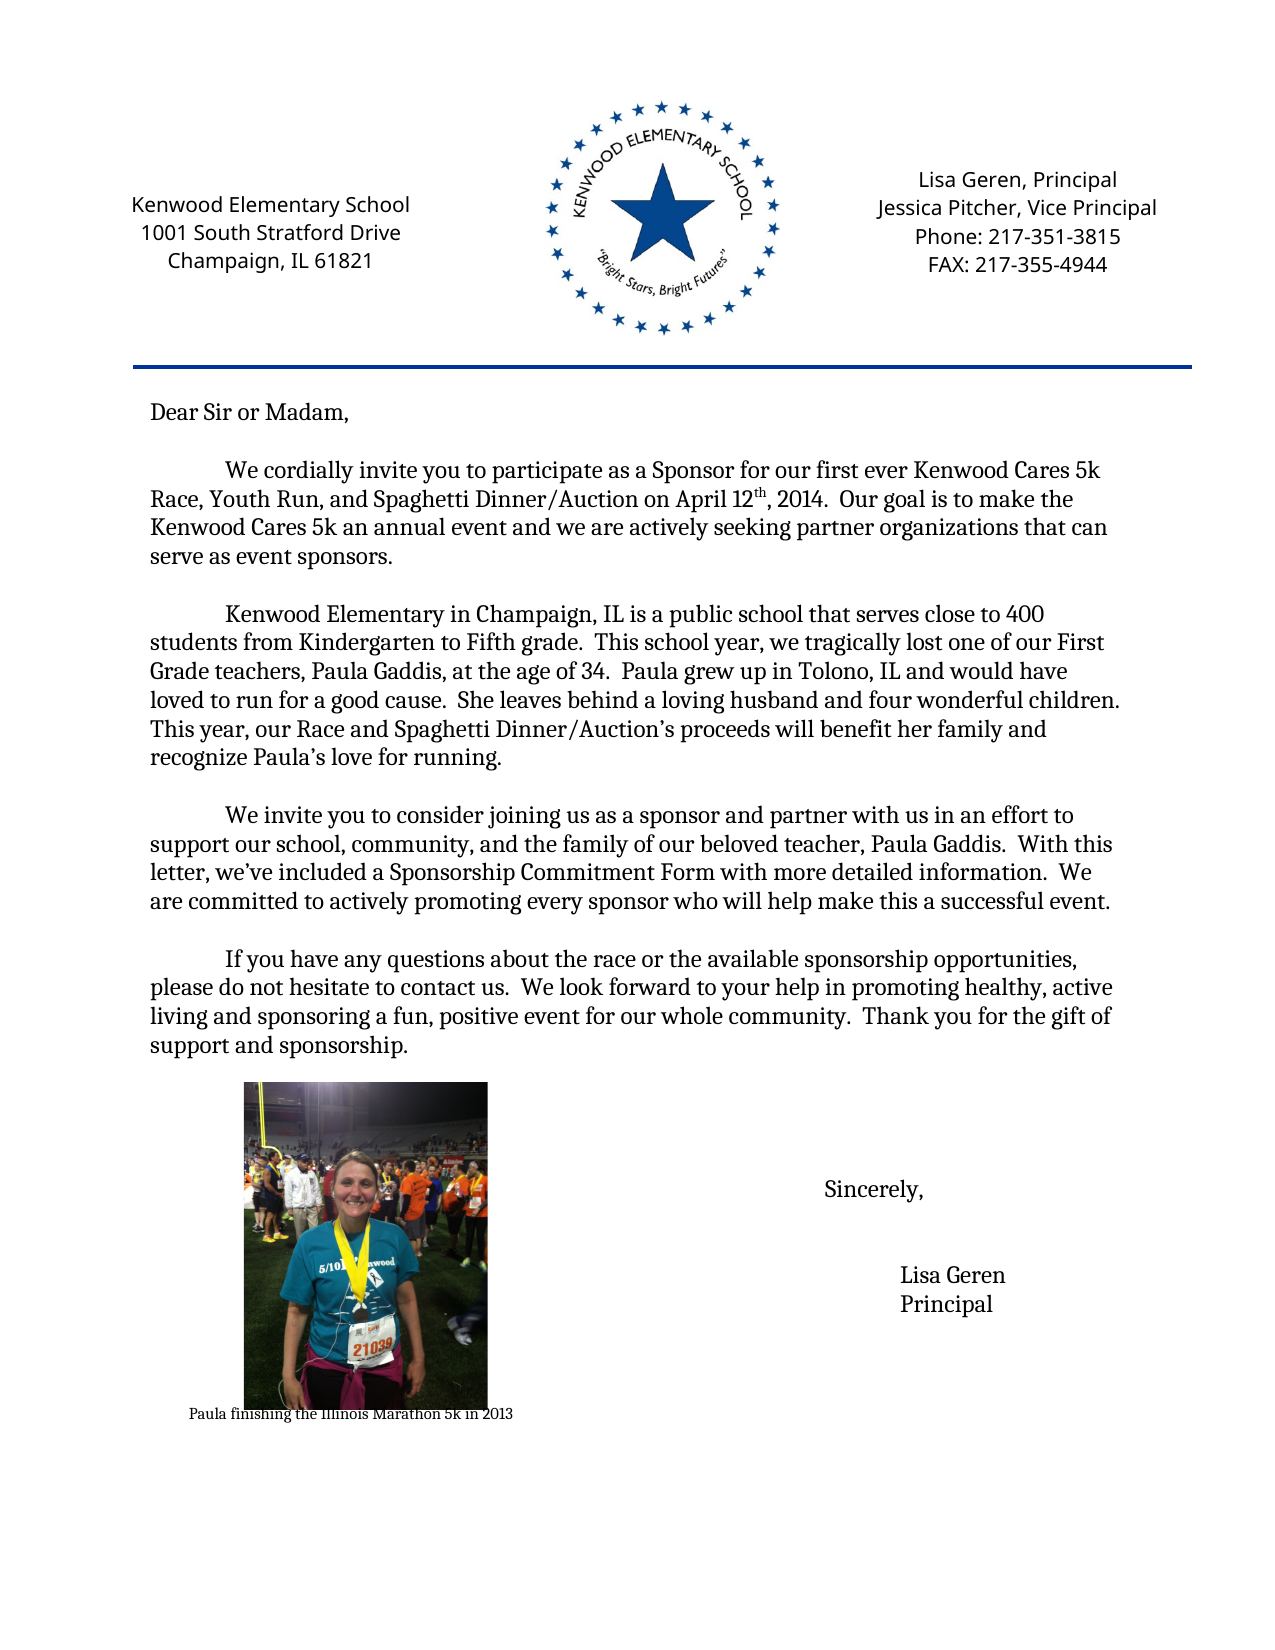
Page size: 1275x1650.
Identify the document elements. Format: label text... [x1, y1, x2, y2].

text We invite you to consider joining us as a sponsor and partner with us in an effort to support our school, community, and the family of our beloved teacher, Paula Gaddis. With this letter, we’ve included a Sponsorship Commitment Form with more detailed information. We are committed to actively promoting every sponsor who will help make this a successful event. [150, 801, 1125, 916]
text Principal [150, 1289, 1125, 1318]
picture [243, 1318, 488, 1404]
text Lisa Geren [150, 1261, 1125, 1289]
picture [545, 100, 780, 336]
text Dear Sir or Madam, [150, 398, 1125, 427]
text We cordially invite you to participate as a Sponsor for our first ever Kenwood Cares 5k Race, Youth Run, and Spaghetti Dinner/Auction on April 12th, 2014. Our goal is to make the Kenwood Cares 5k an annual event and we are actively seeking partner organizations that can serve as event sponsors. [150, 456, 1125, 571]
picture [243, 1082, 488, 1174]
picture [243, 1203, 488, 1261]
text Kenwood Elementary in Champaign, IL is a public school that serves close to 400 students from Kindergarten to Fifth grade. This school year, we tragically lost one of our First Grade teachers, Paula Gaddis, at the age of 34. Paula grew up in Tolono, IL and would have loved to run for a good cause. She leaves behind a loving husband and four wonderful children. This year, our Race and Spaghetti Dinner/Auction’s proceeds will benefit her family and recognize Paula’s love for running. [150, 599, 1125, 772]
text If you have any questions about the race or the available sponsorship opportunities, please do not hesitate to contact us. We look forward to your help in promoting healthy, active living and sponsoring a fun, positive event for our whole community. Thank you for the gift of support and sponsorship. [150, 944, 1125, 1059]
text Sincerely, [150, 1174, 1125, 1203]
text Paula finishing the Illinois Marathon 5k in 2013 [150, 1404, 1125, 1424]
